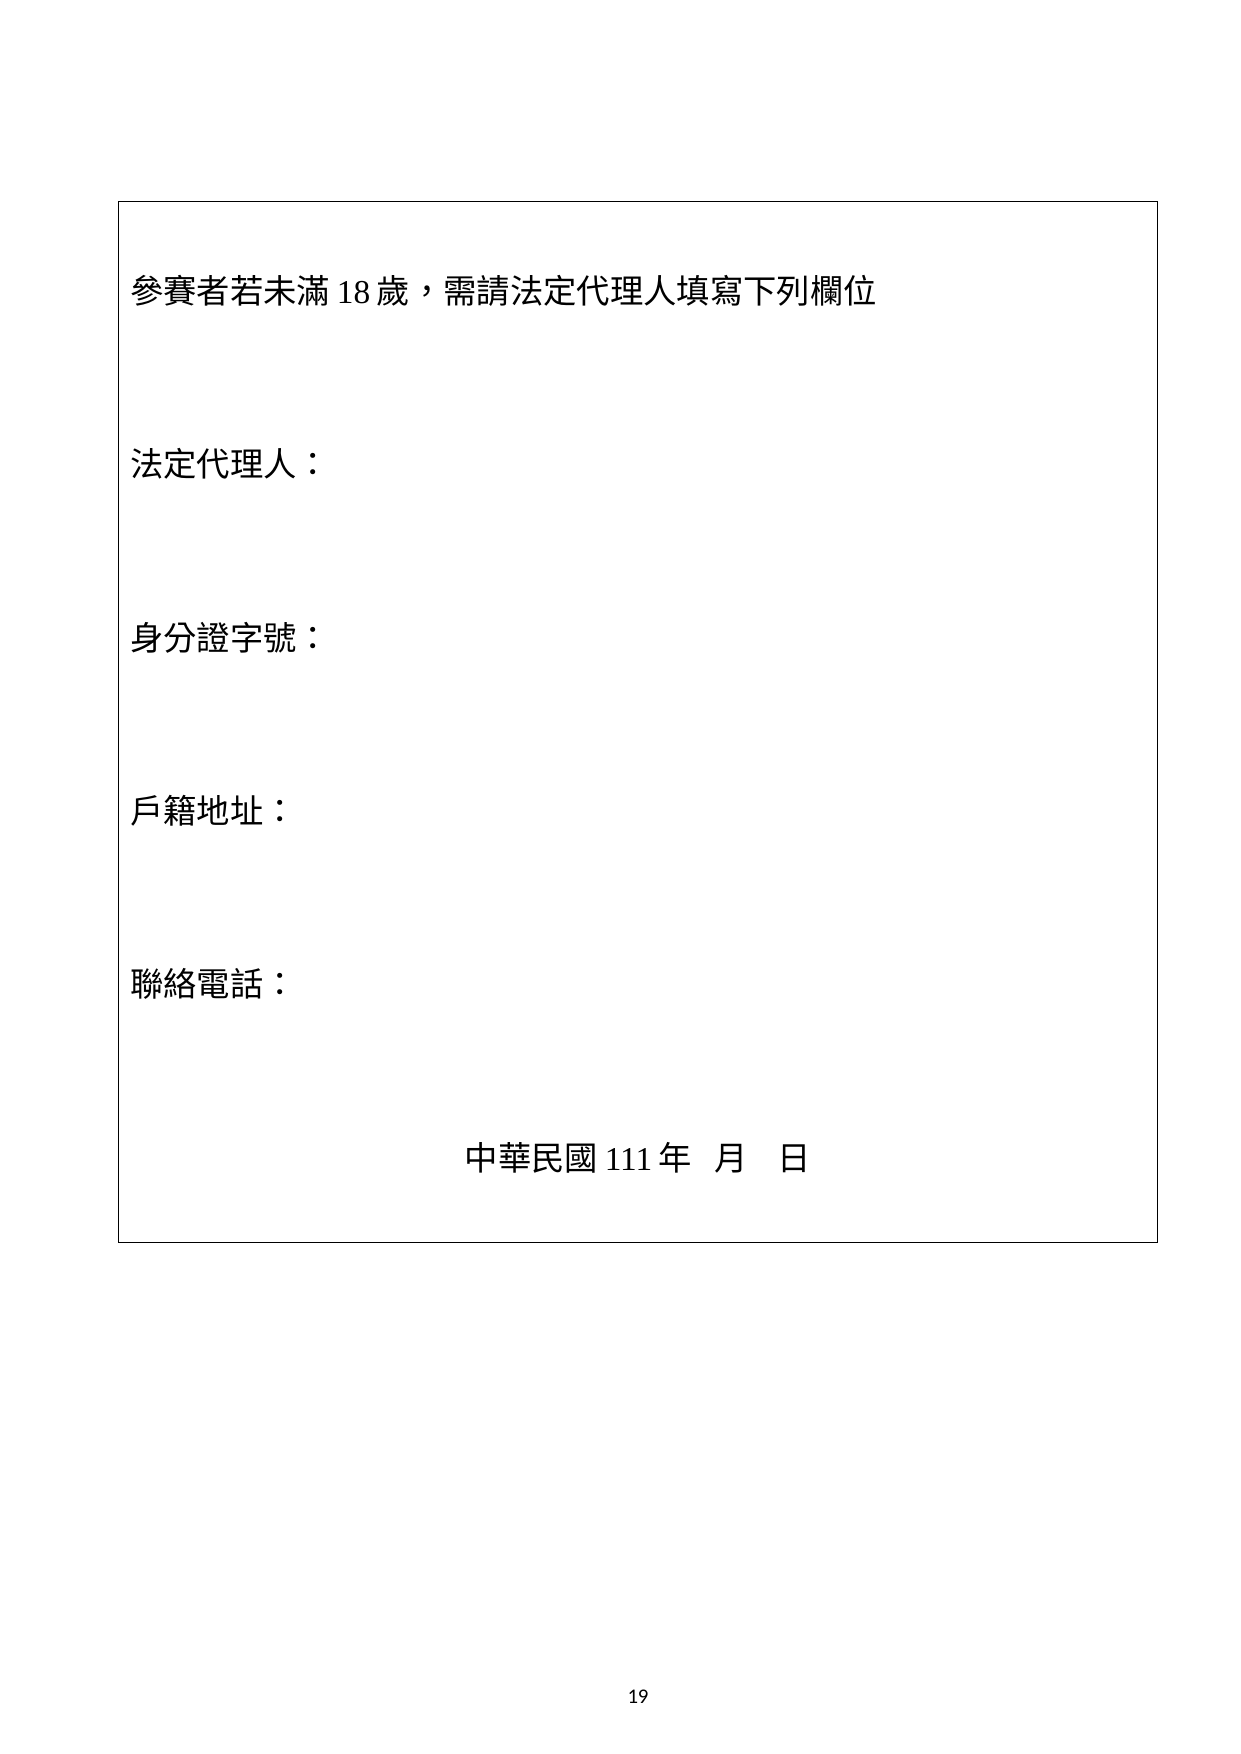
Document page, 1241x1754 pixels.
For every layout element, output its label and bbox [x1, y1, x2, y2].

table_cell [119, 202, 1157, 1242]
